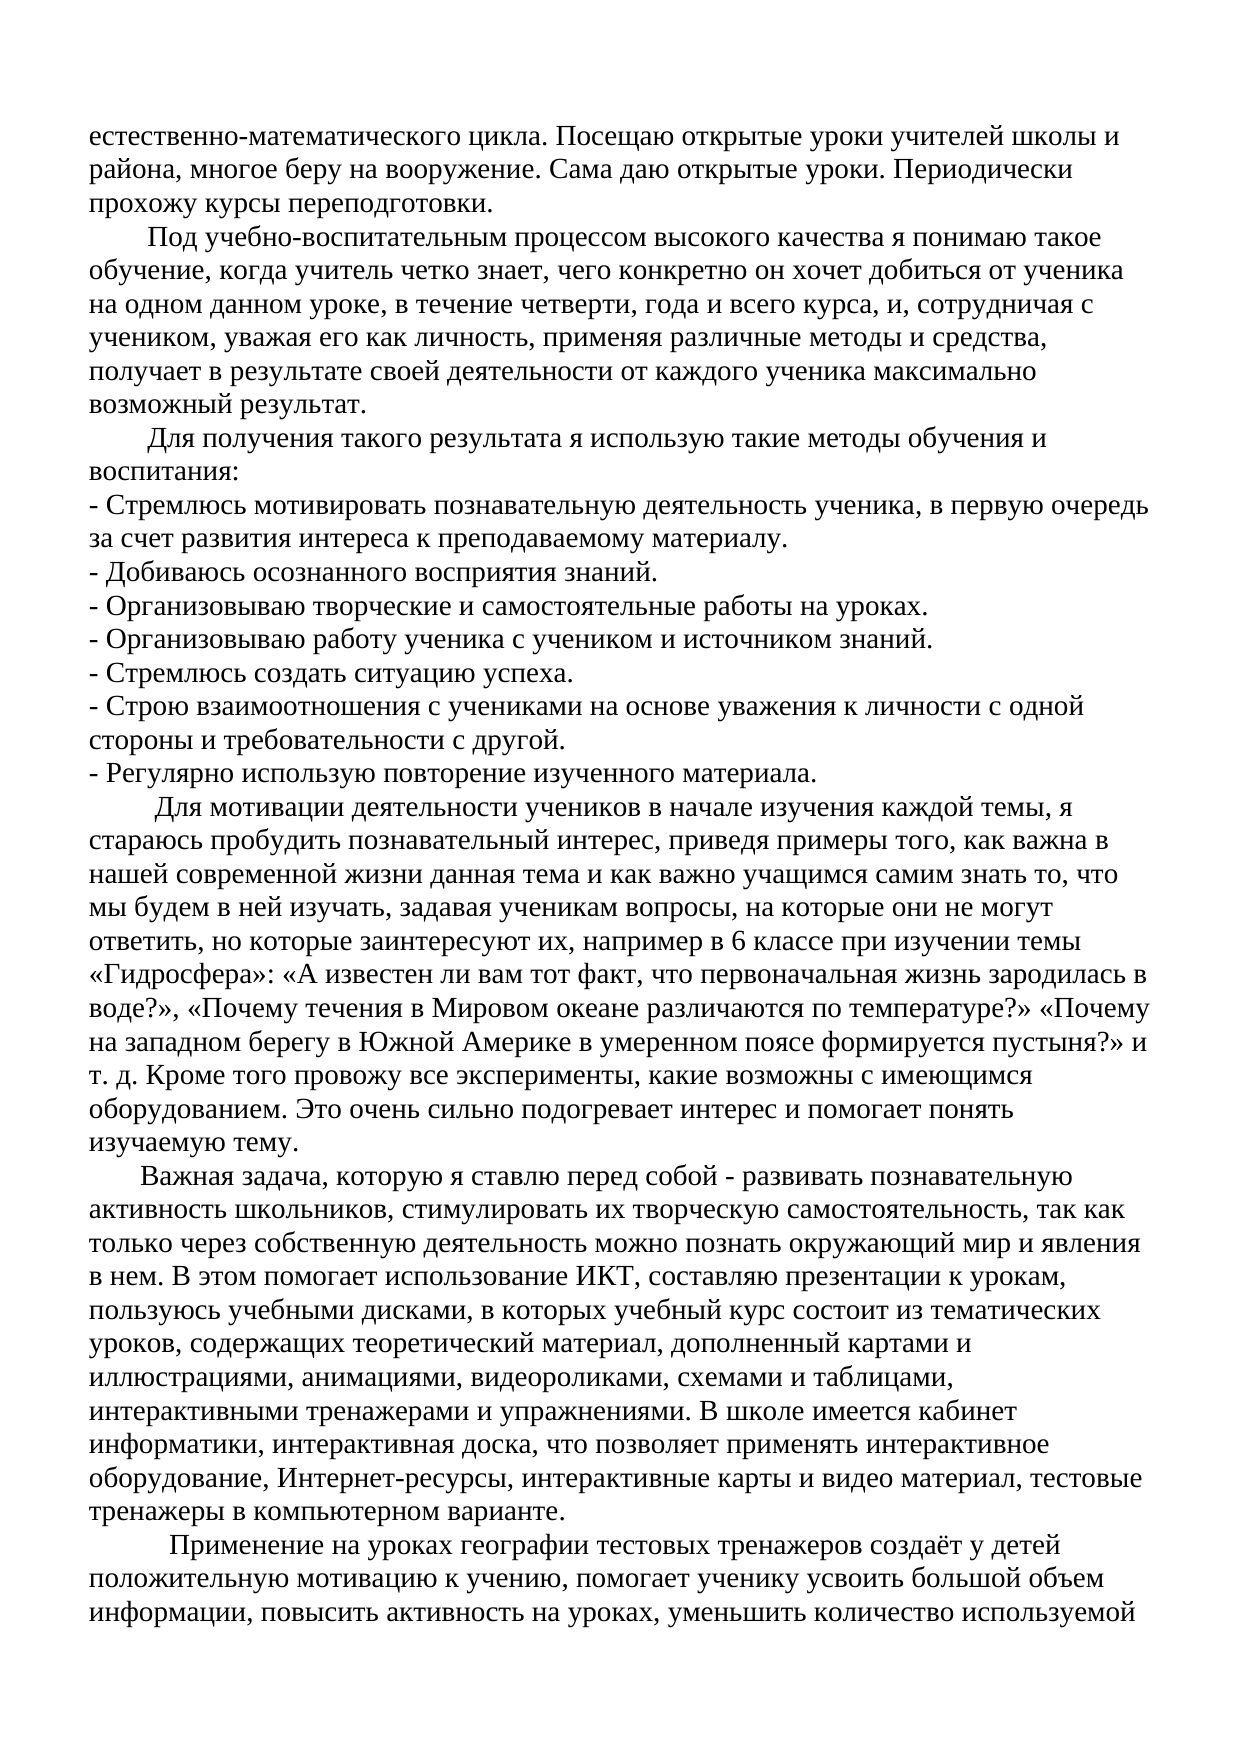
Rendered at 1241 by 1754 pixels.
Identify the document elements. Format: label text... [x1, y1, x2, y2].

text - Строю взаимоотношения с учениками на основе уважения к личности с одной стороны и требовательности с другой. [89, 688, 1152, 755]
text Важная задача, которую я ставлю перед собой - развивать познавательную активность школьников, стимулировать их творческую самостоятельность, так как только через собственную деятельность можно познать окружающий мир и явления в нем. В этом помогает использование ИКТ, составляю презентации к урокам, пользуюсь учебными дисками, в которых учебный курс состоит из тематических уроков, содержащих теоретический материал, дополненный картами и иллюстрациями, анимациями, видеороликами, схемами и таблицами, интерактивными тренажерами и упражнениями. В школе имеется кабинет информатики, интерактивная доска, что позволяет применять интерактивное оборудование, Интернет-ресурсы, интерактивные карты и видео материал, тестовые тренажеры в компьютерном варианте. [89, 1158, 1152, 1527]
text - Регулярно использую повторение изученного материала. [89, 755, 1152, 789]
text Для мотивации деятельности учеников в начале изучения каждой темы, я стараюсь пробудить познавательный интерес, приведя примеры того, как важна в нашей современной жизни данная тема и как важно учащимся самим знать то, что мы будем в ней изучать, задавая ученикам вопросы, на которые они не могут ответить, но которые заинтересуют их, например в 6 классе при изучении темы «Гидросфера»: «А известен ли вам тот факт, что первоначальная жизнь зародилась в воде?», «Почему течения в Мировом океане различаются по температуре?» «Почему на западном берегу в Южной Америке в умеренном поясе формируется пустыня?» и т. д. Кроме того провожу все эксперименты, какие возможны с имеющимся оборудованием. Это очень сильно подогревает интерес и помогает понять изучаемую тему. [89, 789, 1152, 1158]
text Под учебно-воспитательным процессом высокого качества я понимаю такое обучение, когда учитель четко знает, чего конкретно он хочет добиться от ученика на одном данном уроке, в течение четверти, года и всего курса, и, сотрудничая с учеником, уважая его как личность, применяя различные методы и средства, получает в результате своей деятельности от каждого ученика максимально возможный результат. [89, 219, 1152, 420]
text - Организовываю работу ученика с учеником и источником знаний. [89, 621, 1152, 655]
text - Стремлюсь мотивировать познавательную деятельность ученика, в первую очередь за счет развития интереса к преподаваемому материалу. [89, 487, 1152, 554]
text - Организовываю творческие и самостоятельные работы на уроках. [89, 588, 1152, 621]
text - Добиваюсь осознанного восприятия знаний. [89, 554, 1152, 588]
text Для получения такого результата я использую такие методы обучения и воспитания: [89, 420, 1152, 487]
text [89, 1527, 1152, 1627]
text - Стремлюсь создать ситуацию успеха. [89, 655, 1152, 688]
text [89, 118, 1152, 219]
